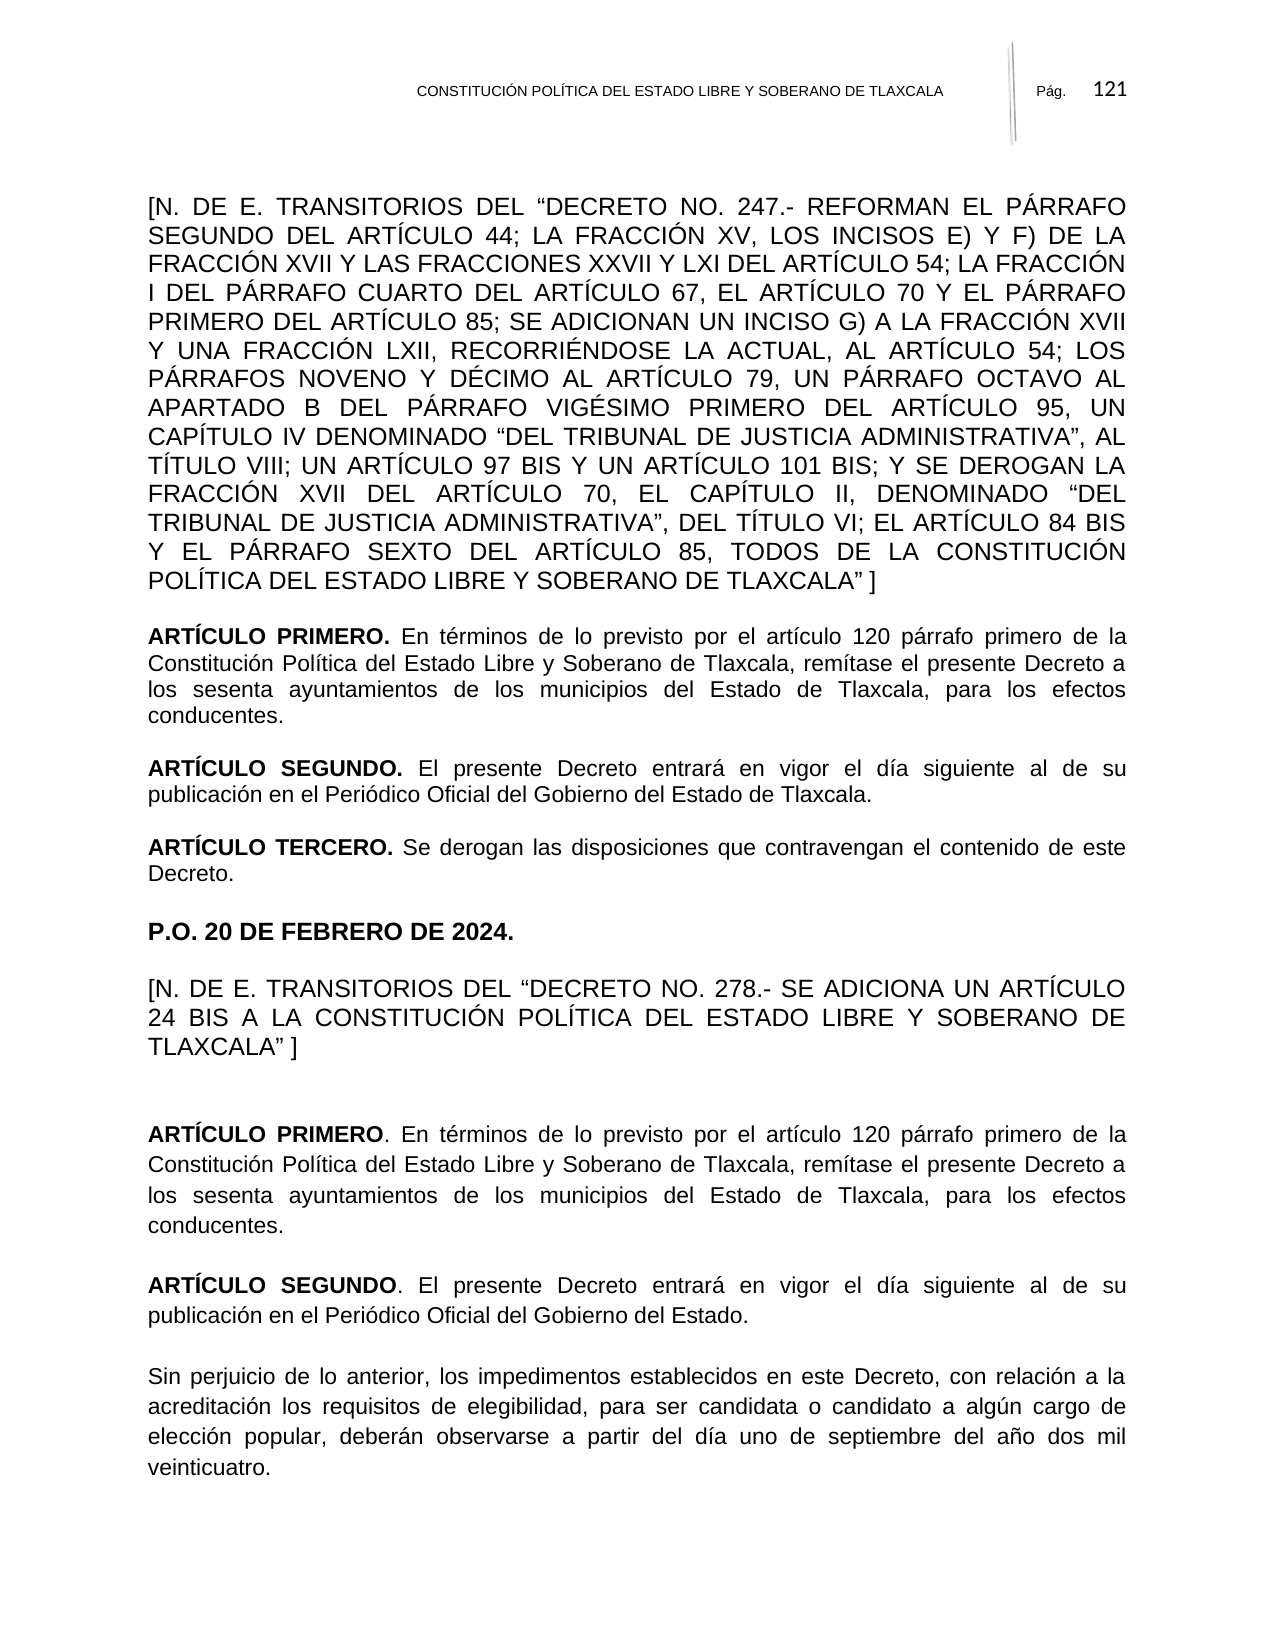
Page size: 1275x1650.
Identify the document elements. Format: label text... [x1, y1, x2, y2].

text [N. DE E. TRANSITORIOS DEL “DECRETO NO. 278.- SE ADICIONA UN ARTÍCULO 24 BIS A LA CONSTITUCIÓN POLÍTICA DEL ESTADO LIBRE Y SOBERANO DE TLAXCALA” ] [148, 974, 1127, 1061]
text ARTÍCULO TERCERO. Se derogan las disposiciones que contravengan el contenido de este Decreto. [148, 834, 1127, 887]
text ARTÍCULO SEGUNDO. El presente Decreto entrará en vigor el día siguiente al de su publicación en el Periódico Oficial del Gobierno del Estado de Tlaxcala. [148, 755, 1127, 808]
text ARTÍCULO PRIMERO. En términos de lo previsto por el artículo 120 párrafo primero de la Constitución Política del Estado Libre y Soberano de Tlaxcala, remítase el presente Decreto a los sesenta ayuntamientos de los municipios del Estado de Tlaxcala, para los efectos conducentes. [148, 623, 1127, 729]
text P.O. 20 DE FEBRERO DE 2024. [148, 917, 1127, 946]
text ARTÍCULO PRIMERO. En términos de lo previsto por el artículo 120 párrafo primero de la Constitución Política del Estado Libre y Soberano de Tlaxcala, remítase el presente Decreto a los sesenta ayuntamientos de los municipios del Estado de Tlaxcala, para los efectos conducentes. [148, 1121, 1127, 1238]
text [N. DE E. TRANSITORIOS DEL “DECRETO NO. 247.- REFORMAN EL PÁRRAFO SEGUNDO DEL ARTÍCULO 44; LA FRACCIÓN XV, LOS INCISOS E) Y F) DE LA FRACCIÓN XVII Y LAS FRACCIONES XXVII Y LXI DEL ARTÍCULO 54; LA FRACCIÓN I DEL PÁRRAFO CUARTO DEL ARTÍCULO 67, EL ARTÍCULO 70 Y EL PÁRRAFO PRIMERO DEL ARTÍCULO 85; SE ADICIONAN UN INCISO G) A LA FRACCIÓN XVII Y UNA FRACCIÓN LXII, RECORRIÉNDOSE LA ACTUAL, AL ARTÍCULO 54; LOS PÁRRAFOS NOVENO Y DÉCIMO AL ARTÍCULO 79, UN PÁRRAFO OCTAVO AL APARTADO B DEL PÁRRAFO VIGÉSIMO PRIMERO DEL ARTÍCULO 95, UN CAPÍTULO IV DENOMINADO “DEL TRIBUNAL DE JUSTICIA ADMINISTRATIVA”, AL TÍTULO VIII; UN ARTÍCULO 97 BIS Y UN ARTÍCULO 101 BIS; Y SE DEROGAN LA FRACCIÓN XVII DEL ARTÍCULO 70, EL CAPÍTULO II, DENOMINADO “DEL TRIBUNAL DE JUSTICIA ADMINISTRATIVA”, DEL TÍTULO VI; EL ARTÍCULO 84 BIS Y EL PÁRRAFO SEXTO DEL ARTÍCULO 85, TODOS DE LA CONSTITUCIÓN POLÍTICA DEL ESTADO LIBRE Y SOBERANO DE TLAXCALA” ] [148, 192, 1127, 594]
text Sin perjuicio de lo anterior, los impedimentos establecidos en este Decreto, con relación a la acreditación los requisitos de elegibilidad, para ser candidata o candidato a algún cargo de elección popular, deberán observarse a partir del día uno de septiembre del año dos mil veinticuatro. [148, 1363, 1127, 1480]
text ARTÍCULO SEGUNDO. El presente Decreto entrará en vigor el día siguiente al de su publicación en el Periódico Oficial del Gobierno del Estado. [148, 1272, 1127, 1329]
